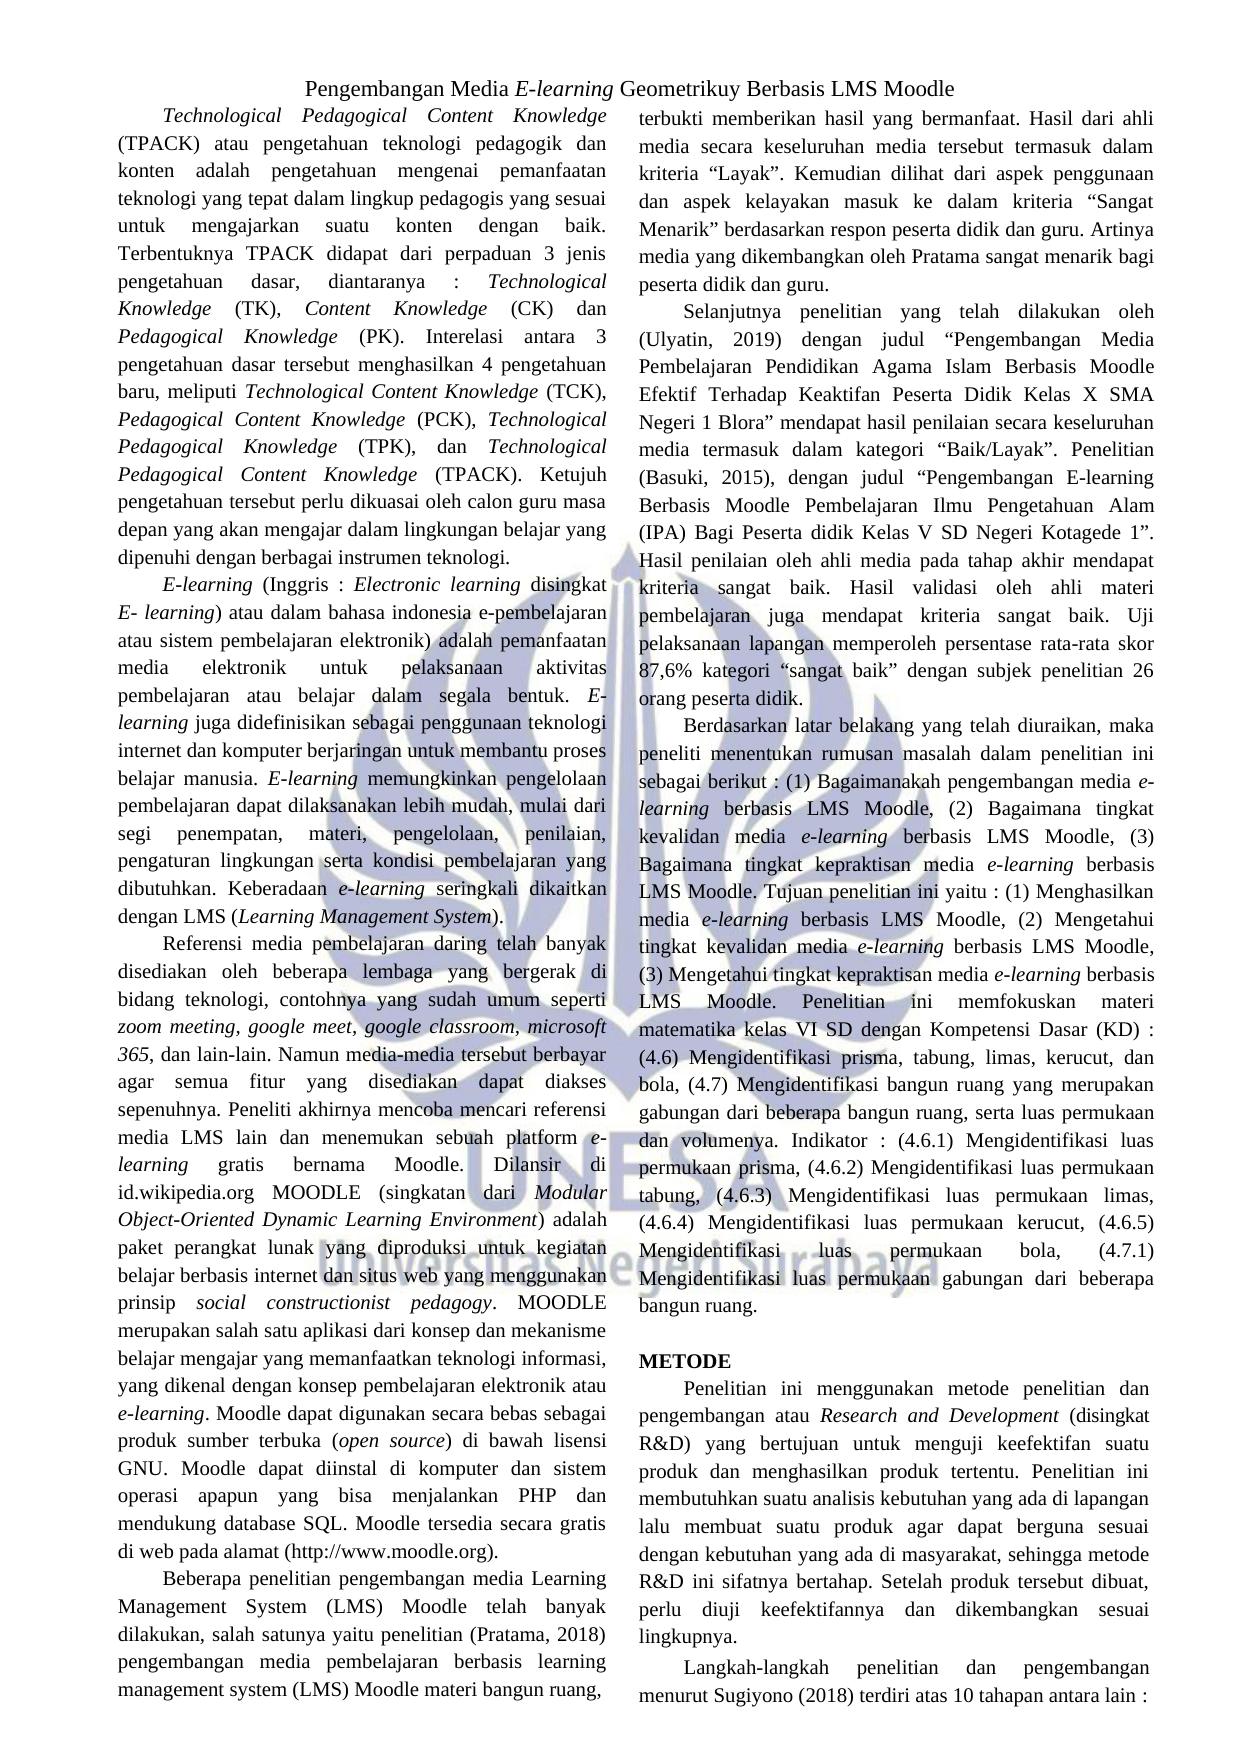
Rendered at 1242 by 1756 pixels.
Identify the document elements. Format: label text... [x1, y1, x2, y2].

text E-learning (Inggris : Electronic learning disingkat E- learning) atau dalam bahasa indonesia e-pembelajaran atau sistem pembelajaran elektronik) adalah pemanfaatan media elektronik untuk pelaksanaan aktivitas pembelajaran atau belajar dalam segala bentuk. E-learning juga didefinisikan sebagai penggunaan teknologi internet dan komputer berjaringan untuk membantu proses belajar manusia. E-learning memungkinkan pengelolaan pembelajaran dapat dilaksanakan lebih mudah, mulai dari segi penempatan, materi, pengelolaan, penilaian, pengaturan lingkungan serta kondisi pembelajaran yang dibutuhkan. Keberadaan e-learning seringkali dikaitkan dengan LMS (Learning Management System). [118, 572, 607, 928]
text Penelitian ini menggunakan metode penelitian dan pengembangan atau Research and Development (disingkat R&D) yang bertujuan untuk menguji keefektifan suatu produk dan menghasilkan produk tertentu. Penelitian ini membutuhkan suatu analisis kebutuhan yang ada di lapangan lalu membuat suatu produk agar dapat berguna sesuai dengan kebutuhan yang ada di masyarakat, sehingga metode R&D ini sifatnya bertahap. Setelah produk tersebut dibuat, perlu diuji keefektifannya dan dikembangkan sesuai lingkupnya. [639, 1376, 1150, 1648]
text Referensi media pembelajaran daring telah banyak disediakan oleh beberapa lembaga yang bergerak di bidang teknologi, contohnya yang sudah umum seperti zoom meeting, google meet, google classroom, microsoft 365, dan lain-lain. Namun media-media tersebut berbayar agar semua fitur yang disediakan dapat diakses sepenuhnya. Peneliti akhirnya mencoba mencari referensi media LMS lain dan menemukan sebuah platform e-learning gratis bernama Moodle. Dilansir di id.wikipedia.org MOODLE (singkatan dari Modular Object-Oriented Dynamic Learning Environment) adalah paket perangkat lunak yang diproduksi untuk kegiatan belajar berbasis internet dan situs web yang menggunakan prinsip social constructionist pedagogy. MOODLE merupakan salah satu aplikasi dari konsep dan mekanisme belajar mengajar yang memanfaatkan teknologi informasi, yang dikenal dengan konsep pembelajaran elektronik atau e-learning. Moodle dapat digunakan secara bebas sebagai produk sumber terbuka (open source) di bawah lisensi GNU. Moodle dapat diinstal di komputer dan sistem operasi apapun yang bisa menjalankan PHP dan mendukung database SQL. Moodle tersedia secara gratis di web pada alamat (http://www.moodle.org). [118, 931, 607, 1563]
text Langkah-langkah penelitian dan pengembangan menurut Sugiyono (2018) terdiri atas 10 tahapan antara lain : [639, 1655, 1150, 1707]
text terbukti memberikan hasil yang bermanfaat. Hasil dari ahli media secara keseluruhan media tersebut termasuk dalam kriteria “Layak”. Kemudian dilihat dari aspek penggunaan dan aspek kelayakan masuk ke dalam kriteria “Sangat Menarik” berdasarkan respon peserta didik dan guru. Artinya media yang dikembangkan oleh Pratama sangat menarik bagi peserta didik dan guru. [638, 106, 1154, 296]
text Selanjutnya penelitian yang telah dilakukan oleh (Ulyatin, 2019) dengan judul “Pengembangan Media Pembelajaran Pendidikan Agama Islam Berbasis Moodle Efektif Terhadap Keaktifan Peserta Didik Kelas X SMA Negeri 1 Blora” mendapat hasil penilaian secara keseluruhan media termasuk dalam kategori “Baik/Layak”. Penelitian (Basuki, 2015), dengan judul “Pengembangan E-learning Berbasis Moodle Pembelajaran Ilmu Pengetahuan Alam (IPA) Bagi Peserta didik Kelas V SD Negeri Kotagede 1”. Hasil penilaian oleh ahli media pada tahap akhir mendapat kriteria sangat baik. Hasil validasi oleh ahli materi pembelajaran juga mendapat kriteria sangat baik. Uji pelaksanaan lapangan memperoleh persentase rata-rata skor 87,6% kategori “sangat baik” dengan subjek penelitian 26 orang peserta didik. [638, 299, 1155, 710]
text Technological Pedagogical Content Knowledge (TPACK) atau pengetahuan teknologi pedagogik dan konten adalah pengetahuan mengenai pemanfaatan teknologi yang tepat dalam lingkup pedagogis yang sesuai untuk mengajarkan suatu konten dengan baik. Terbentuknya TPACK didapat dari perpaduan 3 jenis pengetahuan dasar, diantaranya : Technological Knowledge (TK), Content Knowledge (CK) dan Pedagogical Knowledge (PK). Interelasi antara 3 pengetahuan dasar tersebut menghasilkan 4 pengetahuan baru, meliputi Technological Content Knowledge (TCK), Pedagogical Content Knowledge (PCK), Technological Pedagogical Knowledge (TPK), dan Technological Pedagogical Content Knowledge (TPACK). Ketujuh pengetahuan tersebut perlu dikuasai oleh calon guru masa depan yang akan mengajar dalam lingkungan belajar yang dipenuhi dengan berbagai instrumen teknologi. [118, 103, 607, 569]
text Berdasarkan latar belakang yang telah diuraikan, maka peneliti menentukan rumusan masalah dalam penelitian ini sebagai berikut : (1) Bagaimanakah pengembangan media e- learning berbasis LMS Moodle, (2) Bagaimana tingkat kevalidan media e-learning berbasis LMS Moodle, (3) Bagaimana tingkat kepraktisan media e-learning berbasis LMS Moodle. Tujuan penelitian ini yaitu : (1) Menghasilkan media e-learning berbasis LMS Moodle, (2) Mengetahui tingkat kevalidan media e-learning berbasis LMS Moodle, (3) Mengetahui tingkat kepraktisan media e-learning berbasis LMS Moodle. Penelitian ini memfokuskan materi matematika kelas VI SD dengan Kompetensi Dasar (KD) : (4.6) Mengidentifikasi prisma, tabung, limas, kerucut, dan bola, (4.7) Mengidentifikasi bangun ruang yang merupakan gabungan dari beberapa bangun ruang, serta luas permukaan dan volumenya. Indikator : (4.6.1) Mengidentifikasi luas permukaan prisma, (4.6.2) Mengidentifikasi luas permukaan tabung, (4.6.3) Mengidentifikasi luas permukaan limas, (4.6.4) Mengidentifikasi luas permukaan kerucut, (4.6.5) Mengidentifikasi luas permukaan bola, (4.7.1) Mengidentifikasi luas permukaan gabungan dari beberapa bangun ruang. [638, 713, 1154, 1317]
picture [300, 534, 959, 1298]
subtitle METODE [639, 1348, 1167, 1373]
text Beberapa penelitian pengembangan media Learning Management System (LMS) Moodle telah banyak dilakukan, salah satunya yaitu penelitian (Pratama, 2018) pengembangan media pembelajaran berbasis learning management system (LMS) Moodle materi bangun ruang, [118, 1566, 607, 1701]
